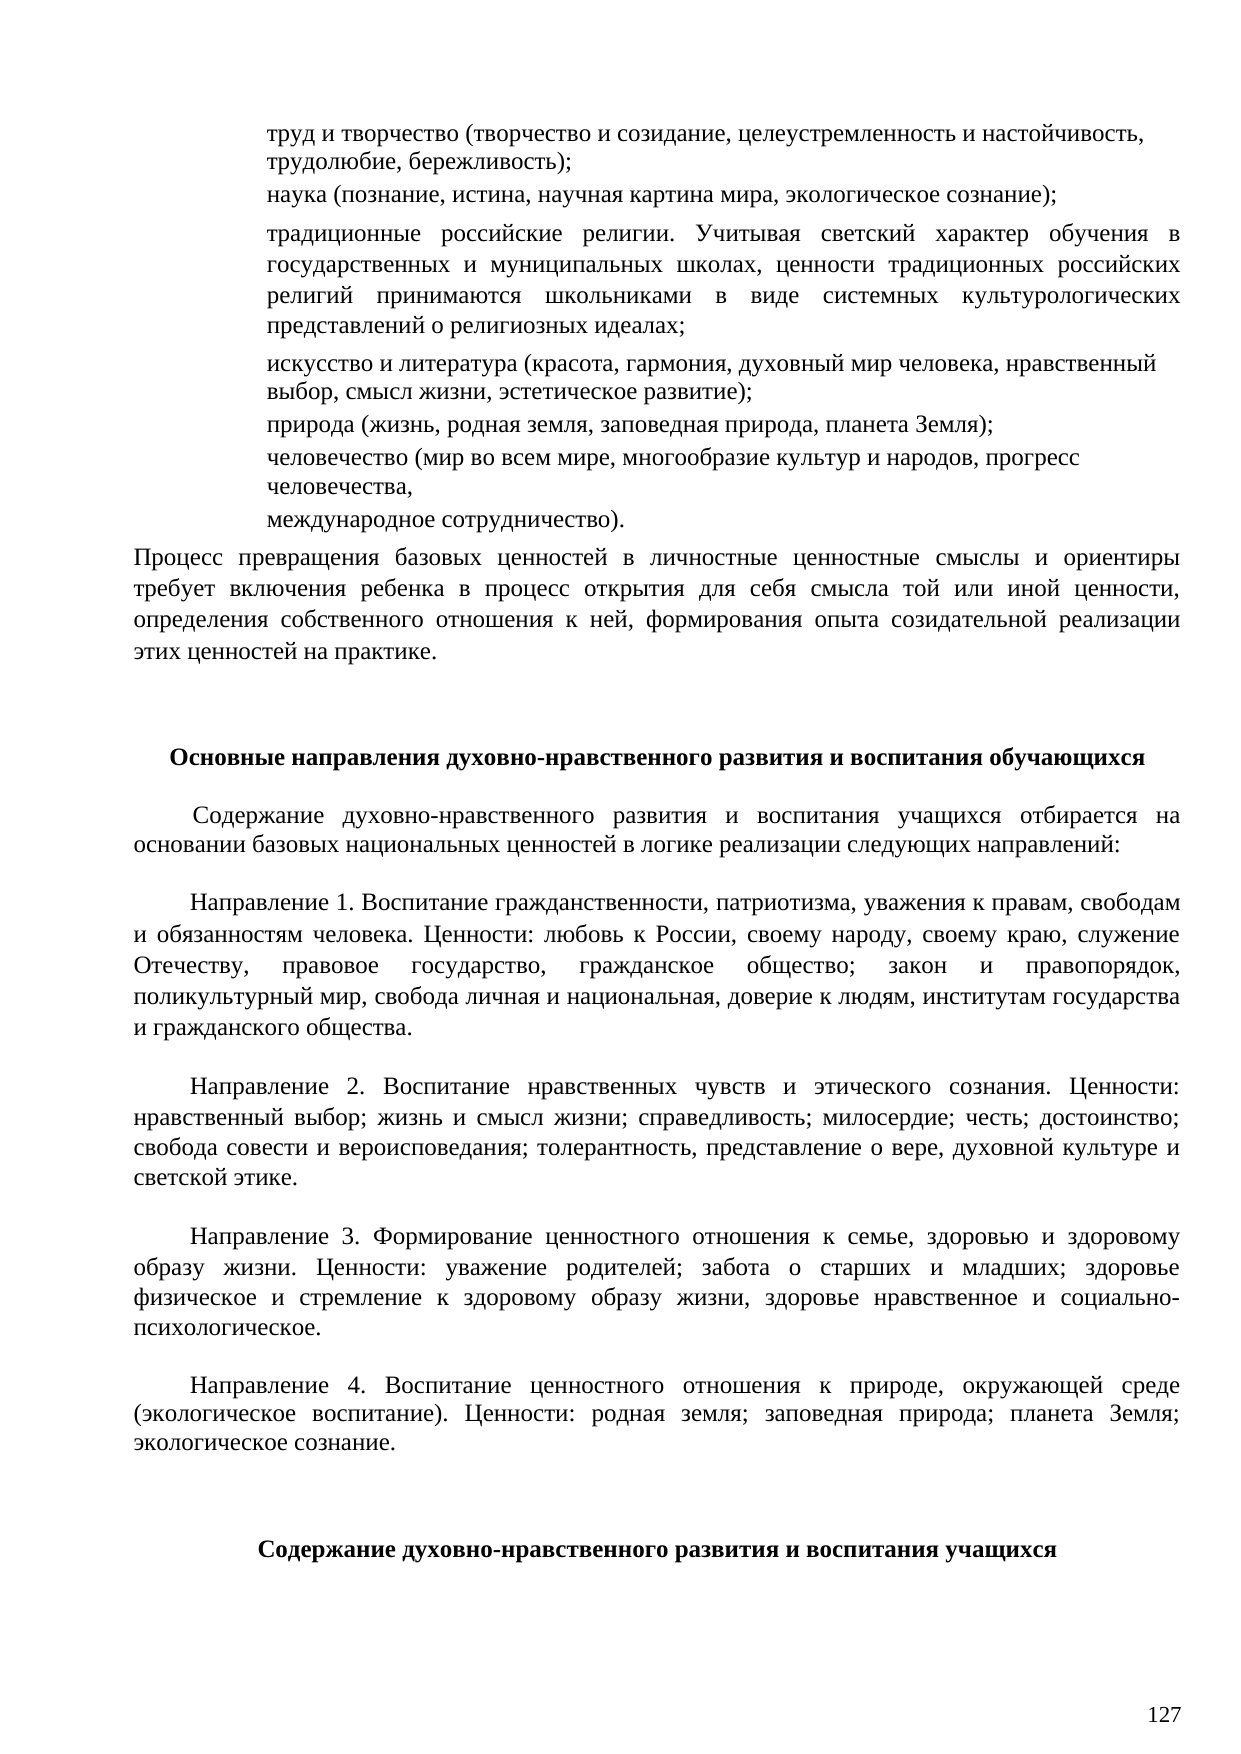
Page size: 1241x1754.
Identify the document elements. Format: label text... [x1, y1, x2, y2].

list человечество (мир во всем мире, многообразие культур и народов, прогресс человечества, [230, 442, 1181, 499]
list искусство и литература (красота, гармония, духовный мир человека, нравственный выбор, смысл жизни, эстетическое развитие); [230, 350, 1181, 405]
list труд и творчество (творчество и созидание, целеустремленность и настойчивость, трудолюбие, бережливость); [230, 120, 1181, 175]
list традиционные российские религии. Учитывая светский характер обучения в государственных и муниципальных школах, ценности традиционных российских религий принимаются школьниками в виде системных культурологических представлений о религиозных идеалах; [230, 218, 1181, 339]
text международное сотрудничество). [267, 504, 1181, 533]
text Содержание духовно-нравственного развития и воспитания учащихся [133, 1534, 1181, 1562]
text Процесс превращения базовых ценностей в личностные ценностные смыслы и ориентиры требует включения ребенка в процесс открытия для себя смысла той или иной ценности, определения собственного отношения к ней, формирования опыта созидательной реализации этих ценностей на практике. [133, 542, 1181, 664]
text Направление 2. Воспитание нравственных чувств и этического сознания. Ценности: нравственный выбор; жизнь и смысл жизни; справедливость; милосердие; честь; достоинство; свобода совести и вероисповедания; толерантность, представление о вере, духовной культуре и светской этике. [133, 1071, 1181, 1191]
text Направление 1. Воспитание гражданственности, патриотизма, уважения к правам, свободам и обязанностям человека. Ценности: любовь к России, своему народу, своему краю, служение Отечеству, правовое государство, гражданское общество; закон и правопорядок, поликультурный мир, свобода личная и национальная, доверие к людям, институтам государства и гражданского общества. [133, 887, 1181, 1041]
list природа (жизнь, родная земля, заповедная природа, планета Земля); [230, 409, 1181, 438]
list наука (познание, истина, научная картина мира, экологическое сознание); [230, 179, 1181, 208]
text Направление 4. Воспитание ценностного отношения к природе, окружающей среде (экологическое воспитание). Ценности: родная земля; заповедная природа; планета Земля; экологическое сознание. [133, 1371, 1181, 1456]
text Направление 3. Формирование ценностного отношения к семье, здоровью и здоровому образу жизни. Ценности: уважение родителей; забота о старших и младших; здоровье физическое и стремление к здоровому образу жизни, здоровье нравственное и социально-психологическое. [133, 1221, 1181, 1341]
text Основные направления духовно-нравственного развития и воспитания обучающихся [133, 742, 1181, 771]
text Содержание духовно-нравственного развития и воспитания учащихся отбирается на основании базовых национальных ценностей в логике реализации следующих направлений: [133, 801, 1181, 857]
